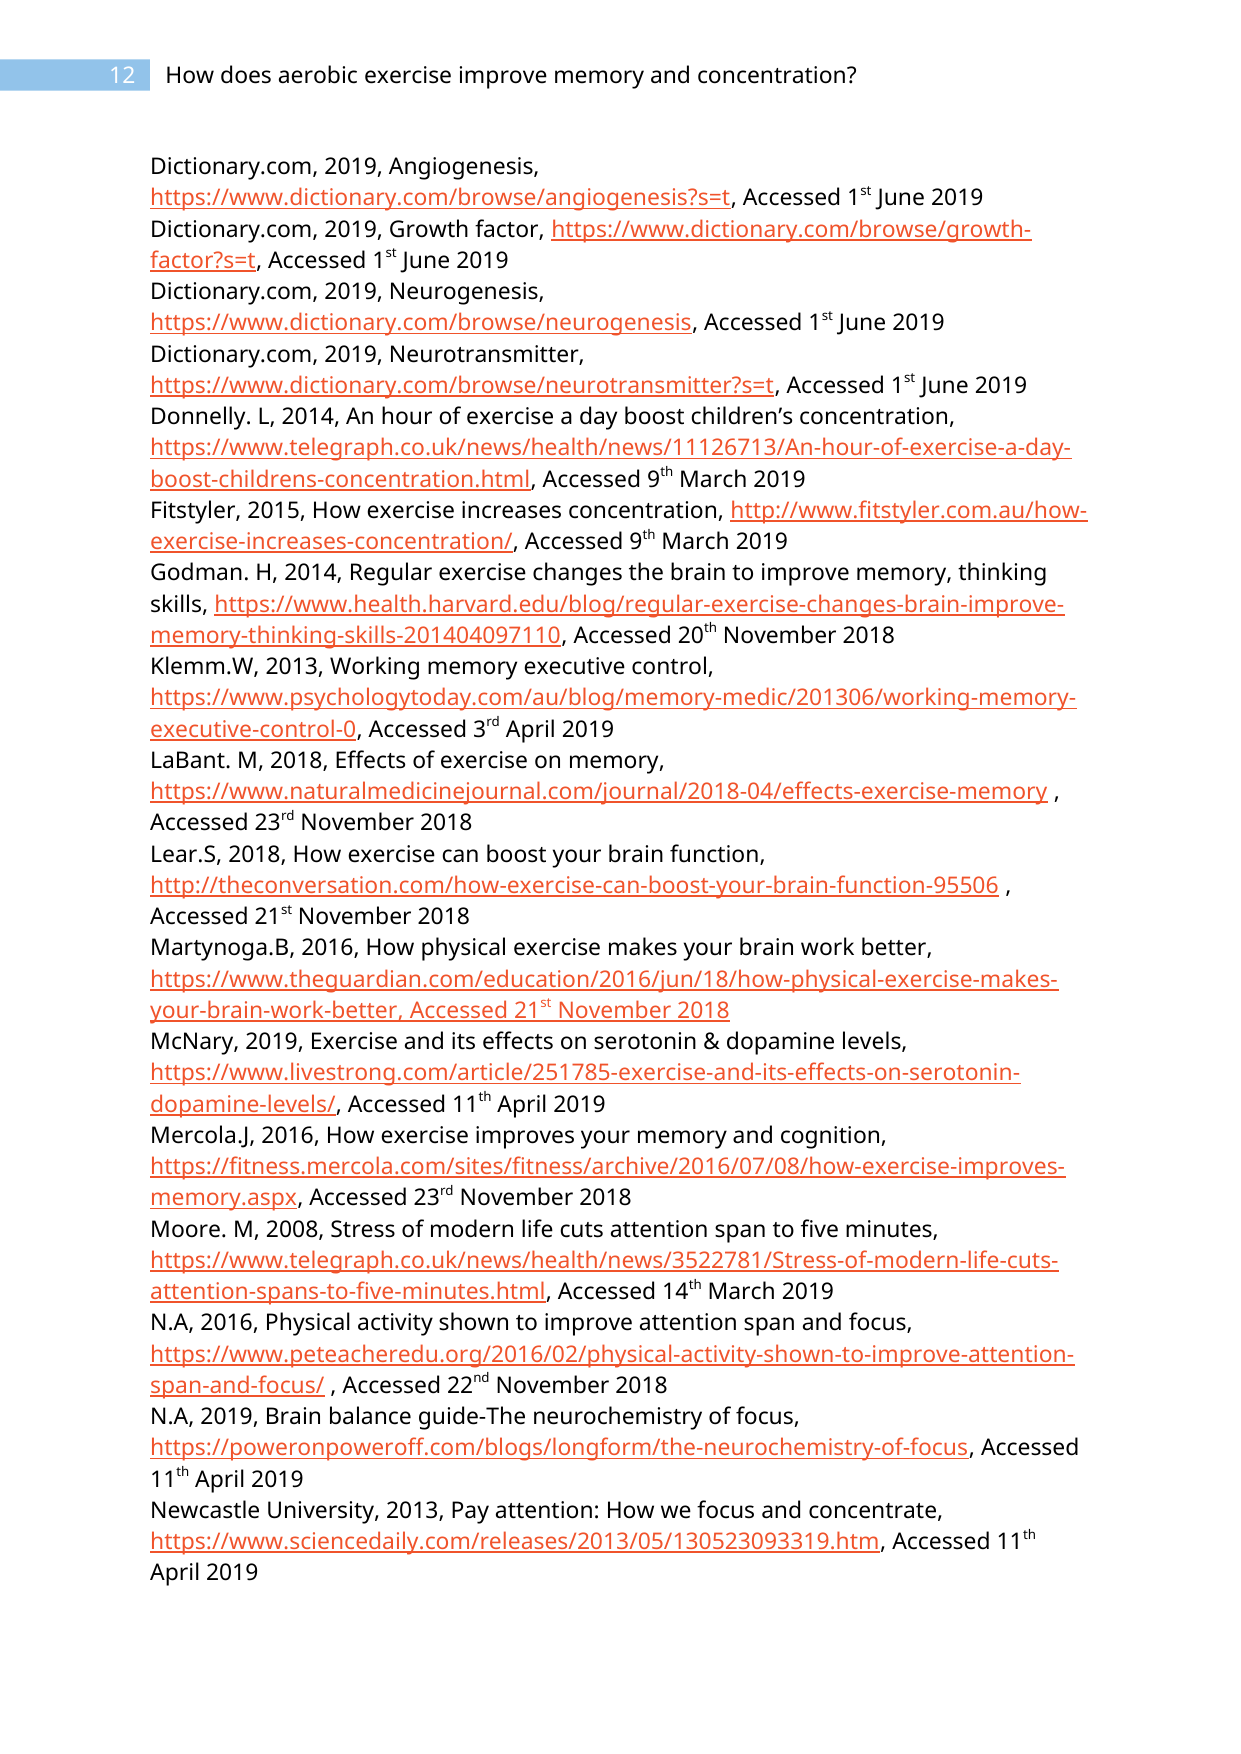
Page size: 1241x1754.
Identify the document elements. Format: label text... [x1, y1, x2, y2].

text Mercola.J, 2016, How exercise improves your memory and cognition, https://fitness.mercola.com/sites/fitness/archive/2016/07/08/how-exercise-improves-memory.aspx, Accessed 23rd November 2018 [150, 1119, 1090, 1212]
text Fitstyler, 2015, How exercise increases concentration, http://www.fitstyler.com.au/how-exercise-increases-concentration/, Accessed 9th March 2019 [150, 494, 1090, 556]
text Moore. M, 2008, Stress of modern life cuts attention span to five minutes, https://www.telegraph.co.uk/news/health/news/3522781/Stress-of-modern-life-cuts-attention-spans-to-five-minutes.html, Accessed 14th March 2019 [150, 1212, 1090, 1306]
text Dictionary.com, 2019, Growth factor, https://www.dictionary.com/browse/growth-factor?s=t, Accessed 1st June 2019 [150, 212, 1090, 275]
text Martynoga.B, 2016, How physical exercise makes your brain work better, https://www.theguardian.com/education/2016/jun/18/how-physical-exercise-makes-your-brain-work-better, Accessed 21st November 2018 [150, 931, 1090, 1025]
text Klemm.W, 2013, Working memory executive control, https://www.psychologytoday.com/au/blog/memory-medic/201306/working-memory-executive-control-0, Accessed 3rd April 2019 [150, 650, 1090, 744]
text Godman. H, 2014, Regular exercise changes the brain to improve memory, thinking skills, https://www.health.harvard.edu/blog/regular-exercise-changes-brain-improve-memory-thinking-skills-201404097110, Accessed 20th November 2018 [150, 556, 1090, 650]
text Dictionary.com, 2019, Neurotransmitter, https://www.dictionary.com/browse/neurotransmitter?s=t, Accessed 1st June 2019 [150, 337, 1090, 400]
text McNary, 2019, Exercise and its effects on serotonin & dopamine levels, https://www.livestrong.com/article/251785-exercise-and-its-effects-on-serotonin-dopamine-levels/, Accessed 11th April 2019 [150, 1025, 1090, 1119]
text N.A, 2016, Physical activity shown to improve attention span and focus, https://www.peteacheredu.org/2016/02/physical-activity-shown-to-improve-attention-span-and-focus/ , Accessed 22nd November 2018 [150, 1306, 1090, 1400]
text Donnelly. L, 2014, An hour of exercise a day boost children’s concentration, https://www.telegraph.co.uk/news/health/news/11126713/An-hour-of-exercise-a-day-boost-childrens-concentration.html, Accessed 9th March 2019 [150, 400, 1090, 494]
text Dictionary.com, 2019, Neurogenesis, https://www.dictionary.com/browse/neurogenesis, Accessed 1st June 2019 [150, 275, 1090, 337]
text Newcastle University, 2013, Pay attention: How we focus and concentrate, https://www.sciencedaily.com/releases/2013/05/130523093319.htm, Accessed 11th April 2019 [150, 1494, 1090, 1587]
text N.A, 2019, Brain balance guide-The neurochemistry of focus, https://poweronpoweroff.com/blogs/longform/the-neurochemistry-of-focus, Accessed 11th April 2019 [150, 1400, 1090, 1494]
text LaBant. M, 2018, Effects of exercise on memory, https://www.naturalmedicinejournal.com/journal/2018-04/effects-exercise-memory , Accessed 23rd November 2018 [150, 744, 1090, 837]
text Dictionary.com, 2019, Angiogenesis, https://www.dictionary.com/browse/angiogenesis?s=t, Accessed 1st June 2019 [150, 150, 1090, 212]
text Lear.S, 2018, How exercise can boost your brain function, http://theconversation.com/how-exercise-can-boost-your-brain-function-95506 , Accessed 21st November 2018 [150, 837, 1090, 931]
